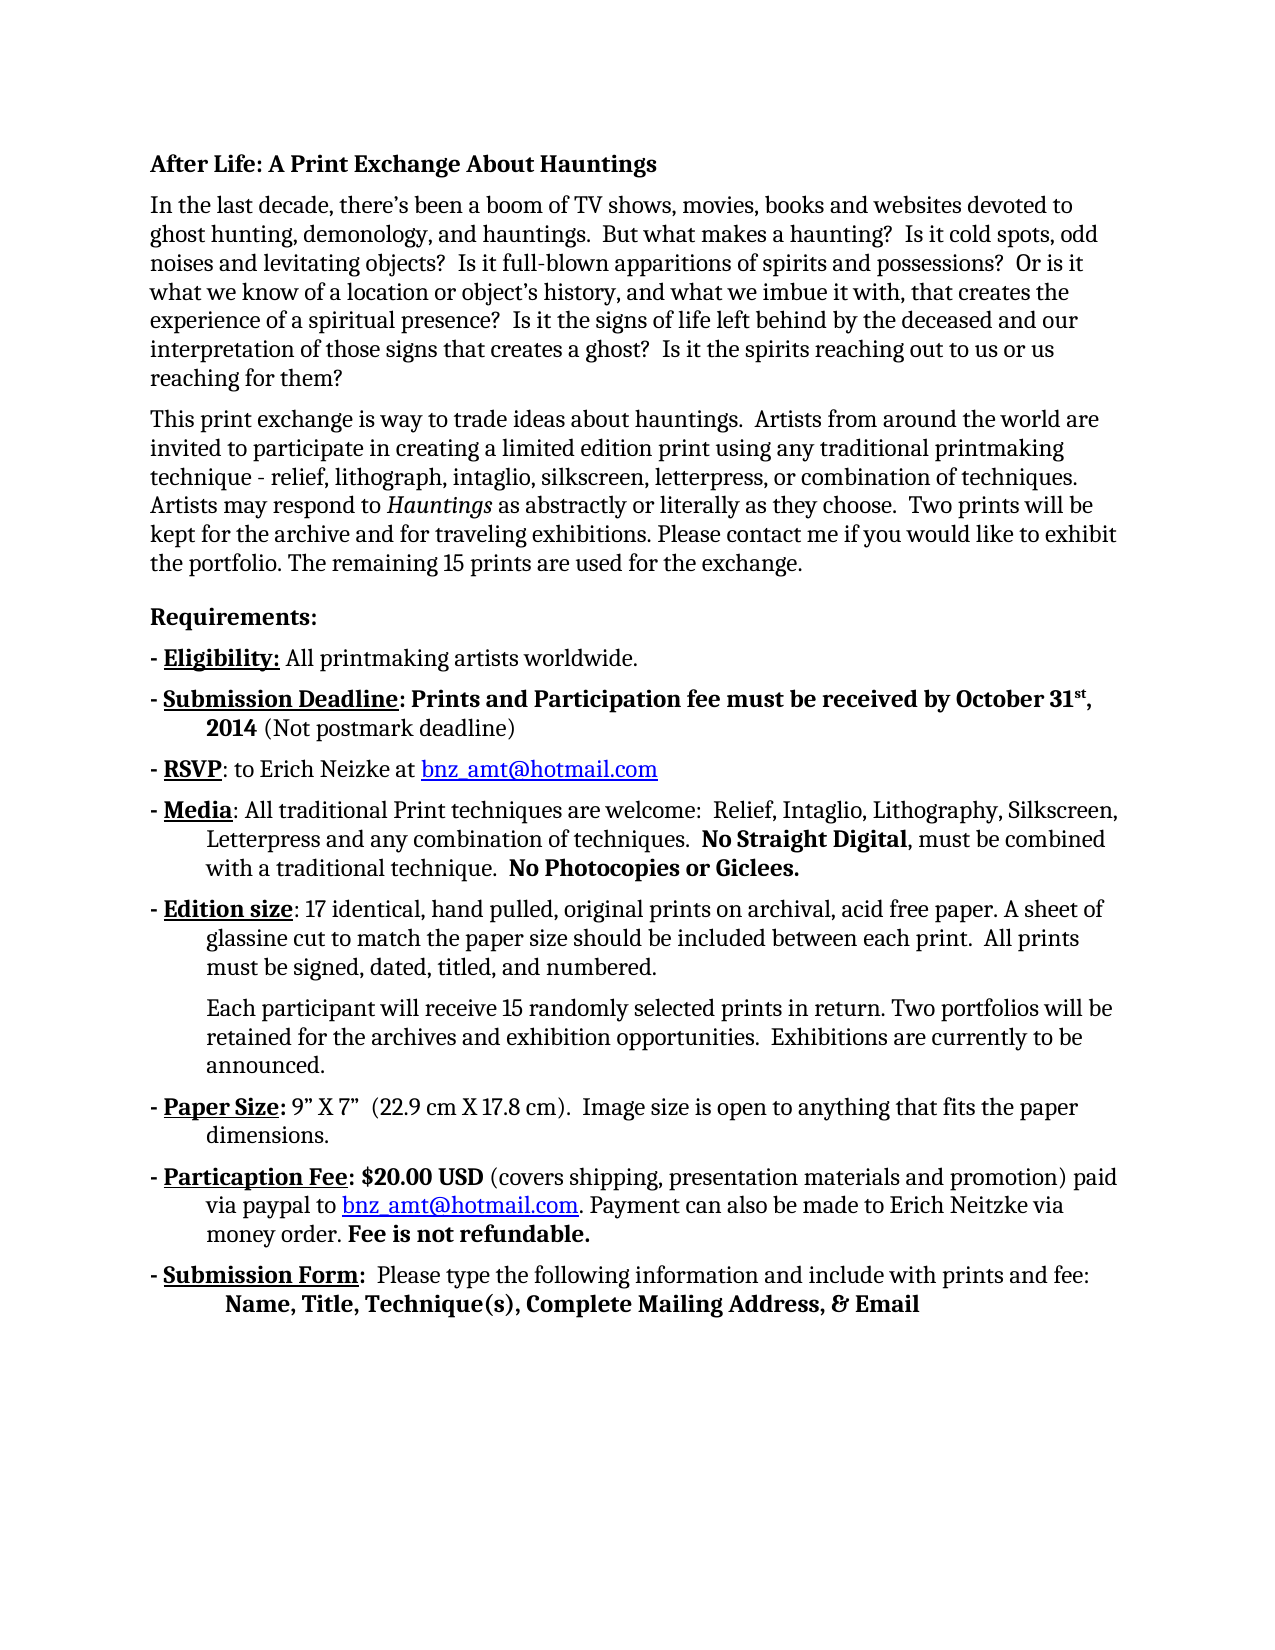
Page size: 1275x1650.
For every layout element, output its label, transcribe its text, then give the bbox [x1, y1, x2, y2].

text After Life: A Print Exchange About Hauntings [150, 150, 1125, 179]
text Each participant will receive 15 randomly selected prints in return. Two portfolios will be retained for the archives and exhibition opportunities. Exhibitions are currently to be announced. [150, 994, 1125, 1080]
text - Submission Form: Please type the following information and include with prints and fee: Name, Title, Technique(s), Complete Mailing Address, & Email [150, 1261, 1125, 1319]
text Requirements: [150, 602, 1125, 631]
text - Media: All traditional Print techniques are welcome: Relief, Intaglio, Lithography, Silkscreen, Letterpress and any combination of techniques. No Straight Digital, must be combined with a traditional technique. No Photocopies or Giclees. [150, 796, 1125, 882]
text - Edition size: 17 identical, hand pulled, original prints on archival, acid free paper. A sheet of glassine cut to match the paper size should be included between each print. All prints must be signed, dated, titled, and numbered. [150, 895, 1125, 981]
text - Eligibility: All printmaking artists worldwide. [150, 644, 1125, 672]
text This print exchange is way to trade ideas about hauntings. Artists from around the world are invited to participate in creating a limited edition print using any traditional printmaking technique - relief, lithograph, intaglio, silkscreen, letterpress, or combination of techniques. Artists may respond to Hauntings as abstractly or literally as they choose. Two prints will be kept for the archive and for traveling exhibitions. Please contact me if you would like to exhibit the portfolio. The remaining 15 prints are used for the exchange. [150, 405, 1125, 577]
text - RSVP: to Erich Neizke at bnz_amt@hotmail.com [150, 755, 1125, 784]
text - Paper Size: 9” X 7” (22.9 cm X 17.8 cm). Image size is open to anything that fits the paper dimensions. [150, 1092, 1125, 1150]
text - Submission Deadline: Prints and Participation fee must be received by October 31st, 2014 (Not postmark deadline) [150, 685, 1125, 742]
text In the last decade, there’s been a boom of TV shows, movies, books and websites devoted to ghost hunting, demonology, and hauntings. But what makes a haunting? Is it cold spots, odd noises and levitating objects? Is it full-blown apparitions of spirits and possessions? Or is it what we know of a location or object’s history, and what we imbue it with, that creates the experience of a spiritual presence? Is it the signs of life left behind by the deceased and our interpretation of those signs that creates a ghost? Is it the spirits reaching out to us or us reaching for them? [150, 191, 1125, 392]
text - Particaption Fee: $20.00 USD (covers shipping, presentation materials and promotion) paid via paypal to bnz_amt@hotmail.com. Payment can also be made to Erich Neitzke via money order. Fee is not refundable. [150, 1162, 1125, 1249]
